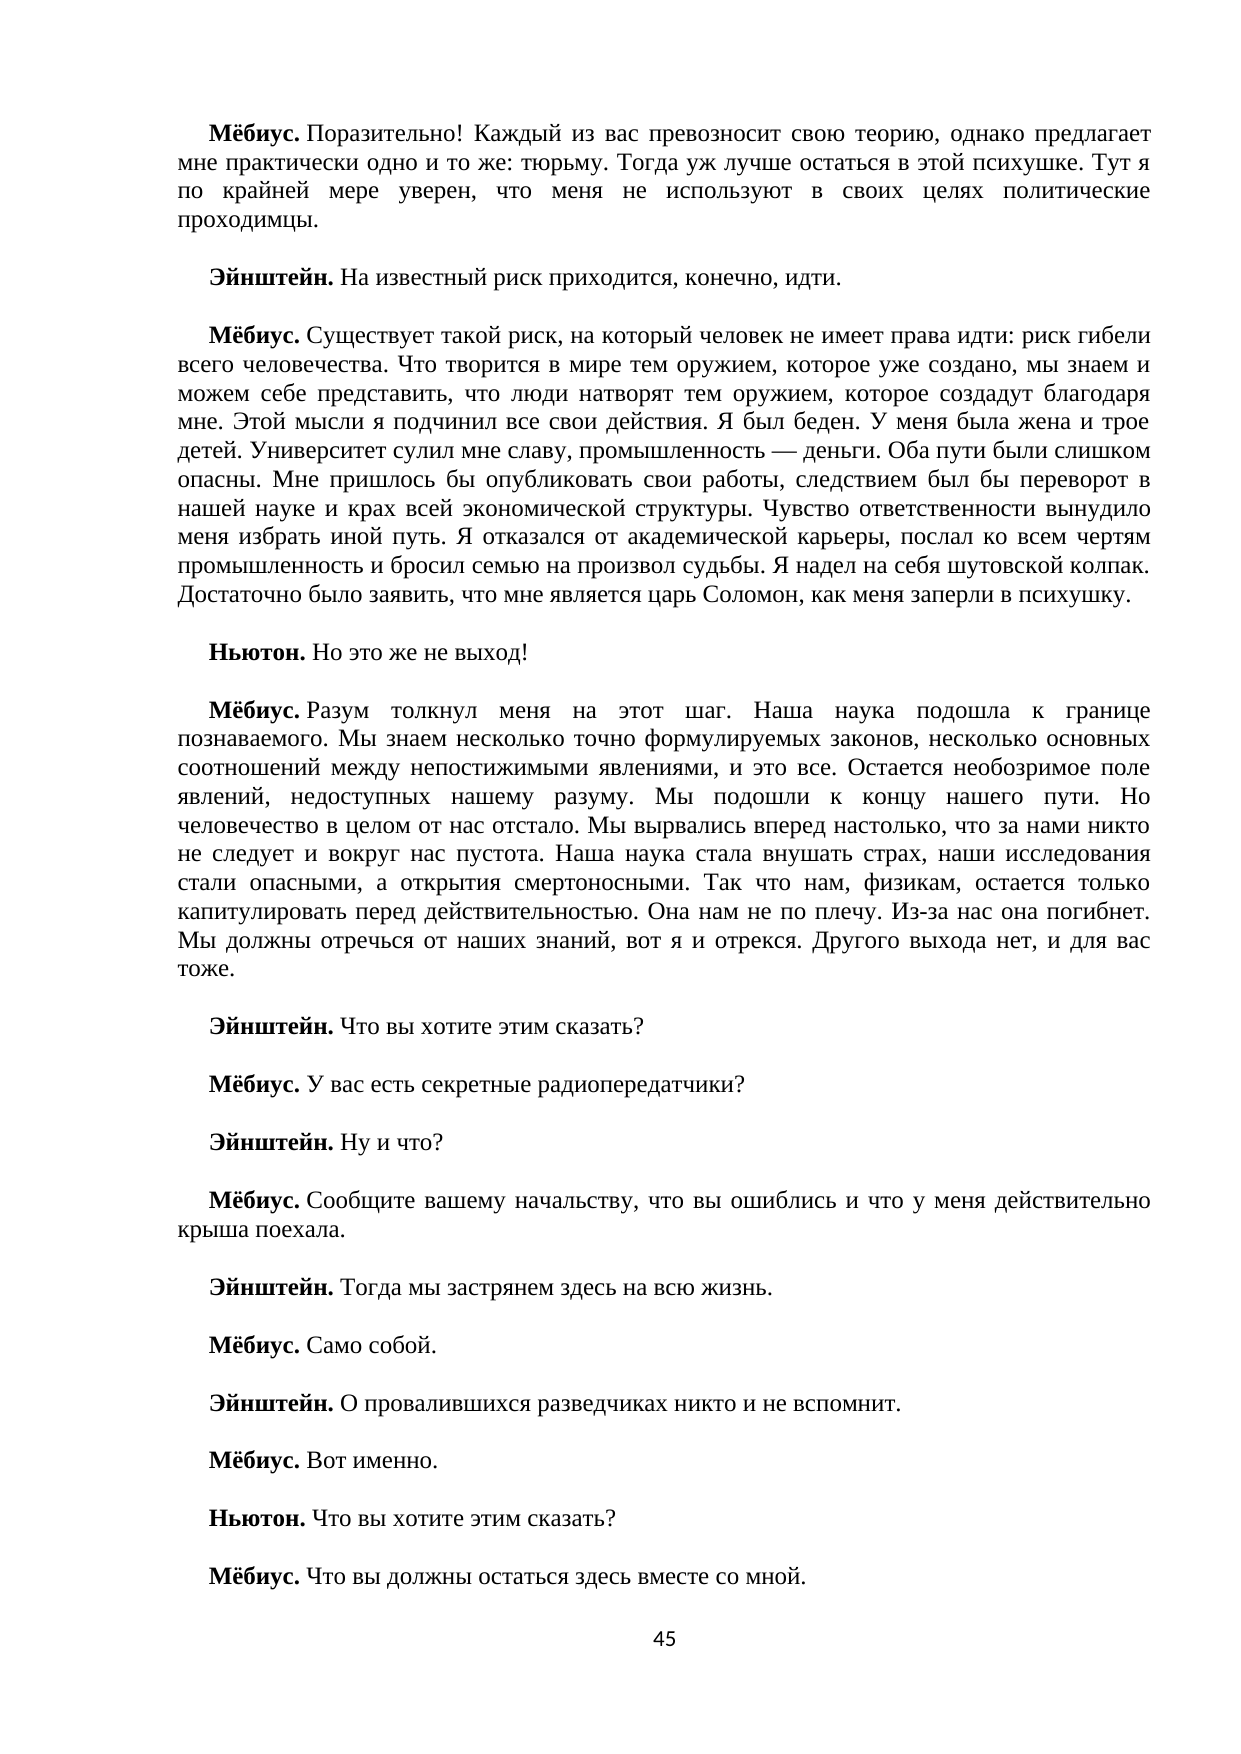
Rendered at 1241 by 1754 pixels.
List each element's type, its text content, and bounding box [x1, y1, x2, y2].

text Эйнштейн. На известный риск приходится, конечно, идти. [177, 262, 1152, 291]
text Мёбиус. У вас есть секретные радиопередатчики? [177, 1069, 1152, 1098]
text Мёбиус. Существует такой риск, на который человек не имеет права идти: риск гибели всего человечества. Что творится в мире тем оружием, которое уже создано, мы знаем и можем себе представить, что люди натворят тем оружием, которое создадут благодаря мне. Этой мысли я подчинил все свои действия. Я был беден. У меня была жена и трое детей. Университет сулил мне славу, промышленность — деньги. Оба пути были слишком опасны. Мне пришлось бы опубликовать свои работы, следствием был бы переворот в нашей науке и крах всей экономической структуры. Чувство ответственности вынудило меня избрать иной путь. Я отказался от академической карьеры, послал ко всем чертям промышленность и бросил семью на произвол судьбы. Я надел на себя шутовской колпак. Достаточно было заявить, что мне является царь Соломон, как меня заперли в психушку. [177, 320, 1152, 608]
text Эйнштейн. Ну и что? [177, 1127, 1152, 1156]
text Мёбиус. Сообщите вашему начальству, что вы ошиблись и что у меня действительно крыша поехала. [177, 1185, 1152, 1243]
text Мёбиус. Поразительно! Каждый из вас превозносит свою теорию, однако предлагает мне практически одно и то же: тюрьму. Тогда уж лучше остаться в этой психушке. Тут я по крайней мере уверен, что меня не используют в своих целях политические проходимцы. [177, 118, 1152, 233]
text Ньютон. Что вы хотите этим сказать? [177, 1503, 1152, 1532]
text Эйнштейн. О провалившихся разведчиках никто и не вспомнит. [177, 1388, 1152, 1416]
text Мёбиус. Разум толкнул меня на этот шаг. Наша наука подошла к границе познаваемого. Мы знаем несколько точно формулируемых законов, несколько основных соотношений между непостижимыми явлениями, и это все. Остается необозримое поле явлений, недоступных нашему разуму. Мы подошли к концу нашего пути. Но человечество в целом от нас отстало. Мы вырвались вперед настолько, что за нами никто не следует и вокруг нас пустота. Наша наука стала внушать страх, наши исследования стали опасными, а открытия смертоносными. Так что нам, физикам, остается только капитулировать перед действительностью. Она нам не по плечу. Из-за нас она погибнет. Мы должны отречься от наших знаний, вот я и отрекся. Другого выхода нет, и для вас тоже. [177, 695, 1152, 982]
text Ньютон. Но это же не выход! [177, 637, 1152, 666]
text Мёбиус. Само собой. [177, 1330, 1152, 1358]
text Мёбиус. Вот именно. [177, 1446, 1152, 1474]
text Мёбиус. Что вы должны остаться здесь вместе со мной. [177, 1561, 1152, 1590]
text Эйнштейн. Что вы хотите этим сказать? [177, 1011, 1152, 1040]
text Эйнштейн. Тогда мы застрянем здесь на всю жизнь. [177, 1272, 1152, 1301]
